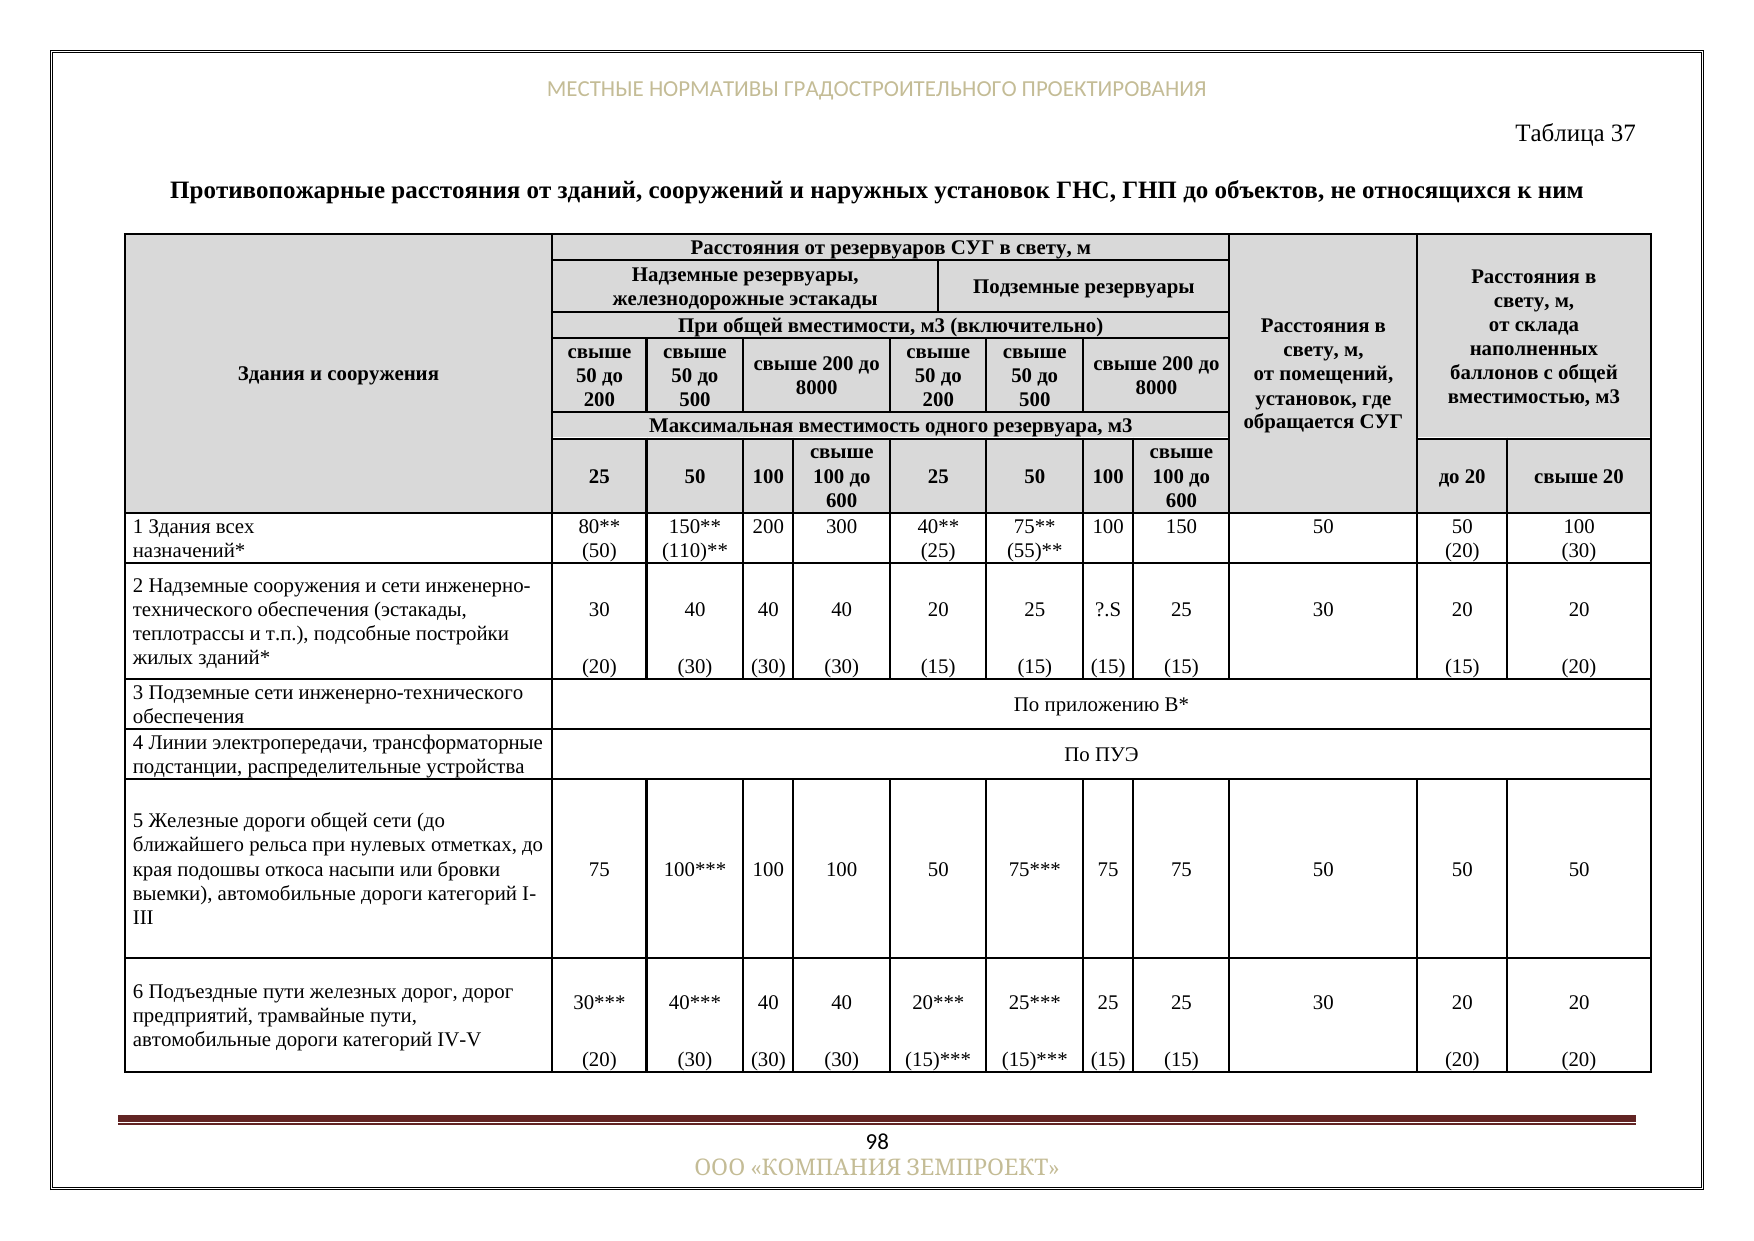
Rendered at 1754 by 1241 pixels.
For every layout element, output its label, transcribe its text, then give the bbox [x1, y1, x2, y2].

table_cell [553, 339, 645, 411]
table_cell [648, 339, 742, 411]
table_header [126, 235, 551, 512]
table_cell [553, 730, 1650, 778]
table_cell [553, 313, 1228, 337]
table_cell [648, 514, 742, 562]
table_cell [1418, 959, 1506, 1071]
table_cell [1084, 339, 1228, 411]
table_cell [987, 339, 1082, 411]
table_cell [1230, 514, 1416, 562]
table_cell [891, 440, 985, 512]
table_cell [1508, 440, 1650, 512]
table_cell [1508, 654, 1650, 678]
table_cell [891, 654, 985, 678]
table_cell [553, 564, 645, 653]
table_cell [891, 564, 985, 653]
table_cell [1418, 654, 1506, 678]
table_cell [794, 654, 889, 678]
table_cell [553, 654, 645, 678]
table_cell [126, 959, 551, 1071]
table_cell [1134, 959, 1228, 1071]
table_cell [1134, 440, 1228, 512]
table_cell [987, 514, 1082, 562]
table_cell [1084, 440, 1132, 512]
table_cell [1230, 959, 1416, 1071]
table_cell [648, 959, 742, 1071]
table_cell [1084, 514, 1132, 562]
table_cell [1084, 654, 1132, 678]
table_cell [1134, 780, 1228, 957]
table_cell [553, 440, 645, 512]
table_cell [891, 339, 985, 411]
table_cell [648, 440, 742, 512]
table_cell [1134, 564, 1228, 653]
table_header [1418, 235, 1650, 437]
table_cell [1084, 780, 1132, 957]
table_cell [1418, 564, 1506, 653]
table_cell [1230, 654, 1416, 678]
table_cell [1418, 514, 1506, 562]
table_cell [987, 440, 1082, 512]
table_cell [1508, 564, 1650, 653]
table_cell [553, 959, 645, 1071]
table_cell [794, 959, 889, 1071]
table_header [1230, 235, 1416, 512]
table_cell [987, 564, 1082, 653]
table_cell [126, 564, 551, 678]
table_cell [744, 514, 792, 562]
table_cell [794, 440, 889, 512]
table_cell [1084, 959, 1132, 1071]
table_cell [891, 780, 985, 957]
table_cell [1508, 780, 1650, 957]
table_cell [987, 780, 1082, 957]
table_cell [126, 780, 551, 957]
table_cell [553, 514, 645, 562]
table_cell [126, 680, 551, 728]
text Противопожарные расстояния от зданий, сооружений и наружных установок ГНС, ГНП до объектов, не относящихся к ним [118, 176, 1636, 204]
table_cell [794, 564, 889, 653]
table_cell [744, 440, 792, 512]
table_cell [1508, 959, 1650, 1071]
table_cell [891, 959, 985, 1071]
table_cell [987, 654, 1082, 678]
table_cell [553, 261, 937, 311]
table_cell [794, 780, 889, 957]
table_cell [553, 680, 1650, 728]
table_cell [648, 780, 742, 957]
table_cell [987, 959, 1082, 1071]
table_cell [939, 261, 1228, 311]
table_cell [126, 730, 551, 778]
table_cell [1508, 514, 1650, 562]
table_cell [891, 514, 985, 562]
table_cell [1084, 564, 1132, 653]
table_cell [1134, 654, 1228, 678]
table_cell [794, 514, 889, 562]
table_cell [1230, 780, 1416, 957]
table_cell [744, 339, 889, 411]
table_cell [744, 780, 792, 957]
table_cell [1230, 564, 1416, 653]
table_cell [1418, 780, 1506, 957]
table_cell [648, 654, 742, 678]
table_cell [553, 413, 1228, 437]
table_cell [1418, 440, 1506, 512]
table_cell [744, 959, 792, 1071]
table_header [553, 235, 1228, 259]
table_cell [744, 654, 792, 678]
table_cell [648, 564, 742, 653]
text Таблица 37 [118, 118, 1636, 147]
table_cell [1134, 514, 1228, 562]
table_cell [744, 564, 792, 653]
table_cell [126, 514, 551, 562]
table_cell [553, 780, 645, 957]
